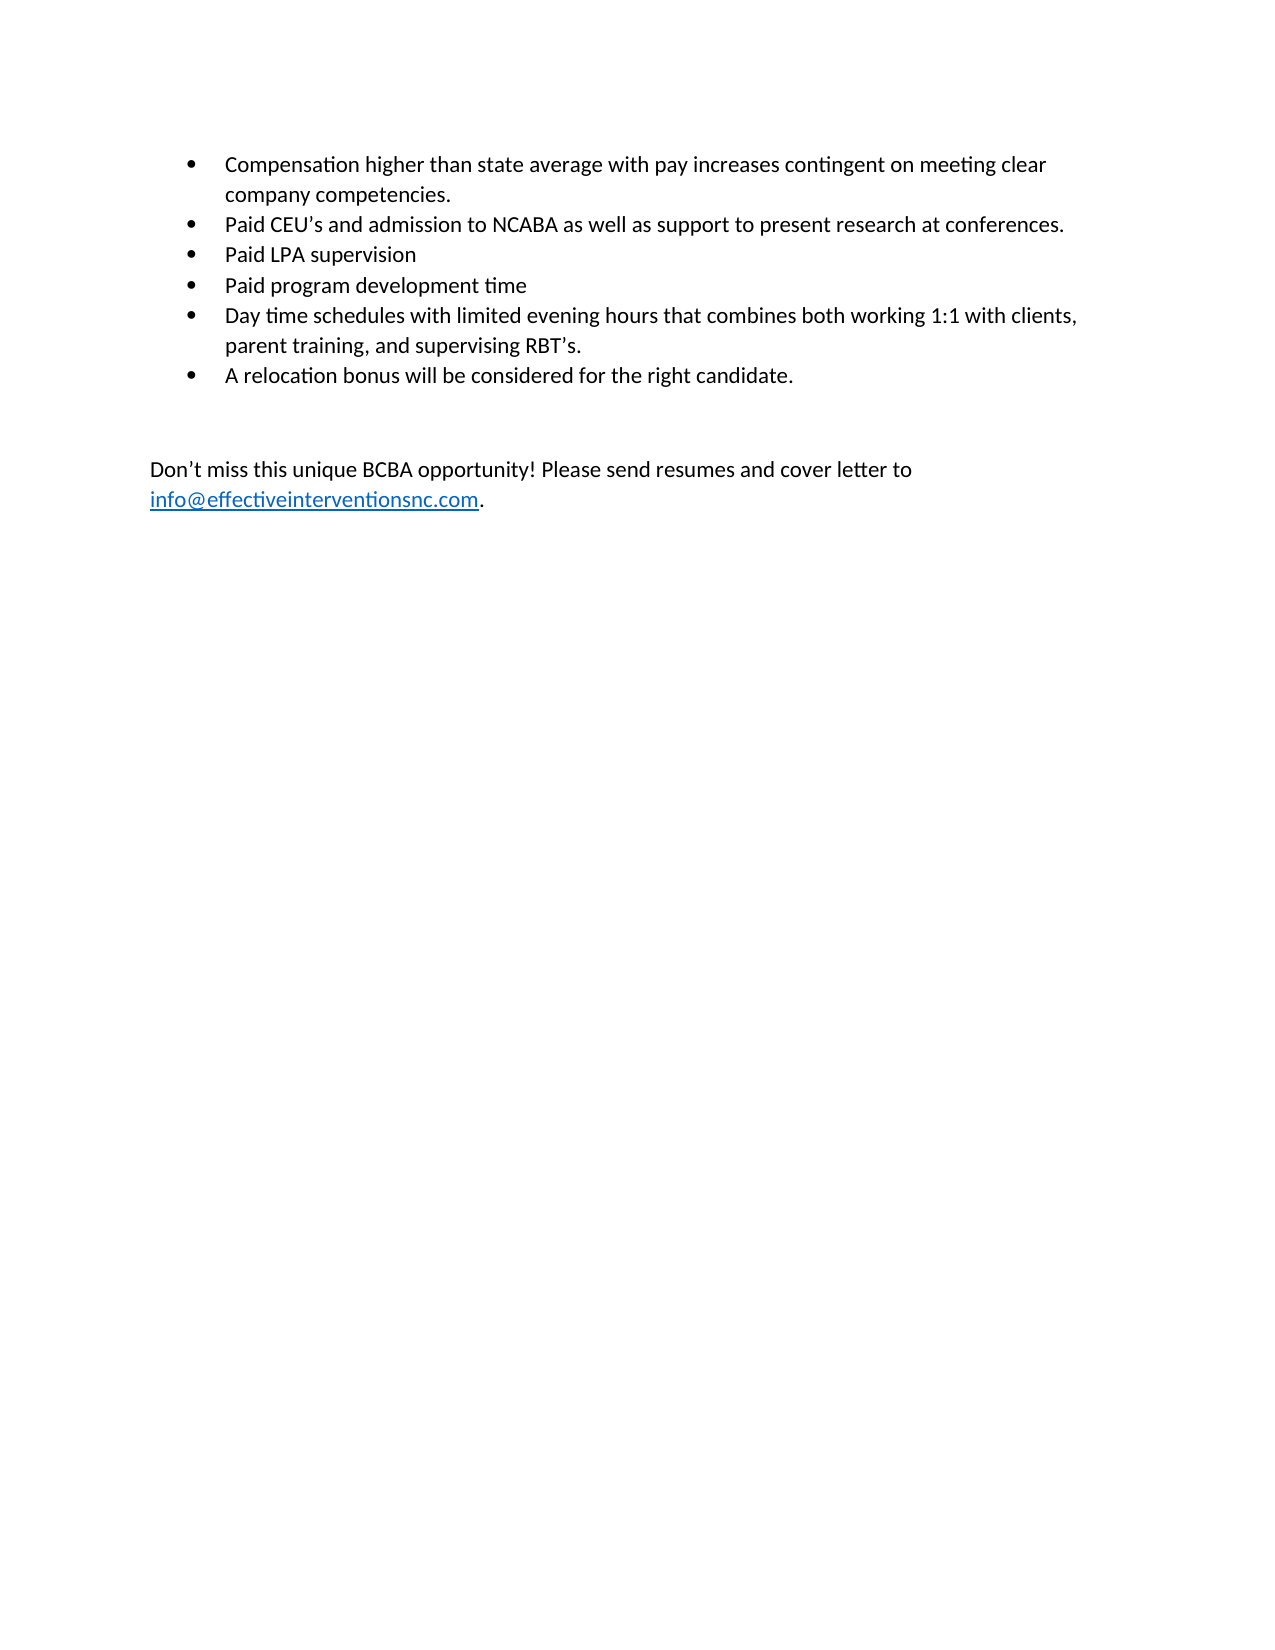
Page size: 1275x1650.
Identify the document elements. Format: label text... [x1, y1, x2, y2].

text Don’t miss this unique BCBA opportunity! Please send resumes and cover letter to info@effectiveinterventionsnc.com. [150, 455, 1125, 513]
list Paid CEU’s and admission to NCABA as well as support to present research at conferences. [187, 210, 1125, 238]
list Compensation higher than state average with pay increases contingent on meeting clear company competencies. [187, 150, 1125, 208]
list Day time schedules with limited evening hours that combines both working 1:1 with clients, parent training, and supervising RBT’s. [187, 301, 1125, 359]
list Paid program development time [187, 271, 1125, 299]
list Paid LPA supervision [187, 241, 1125, 269]
list A relocation bonus will be considered for the right candidate. [187, 361, 1125, 389]
